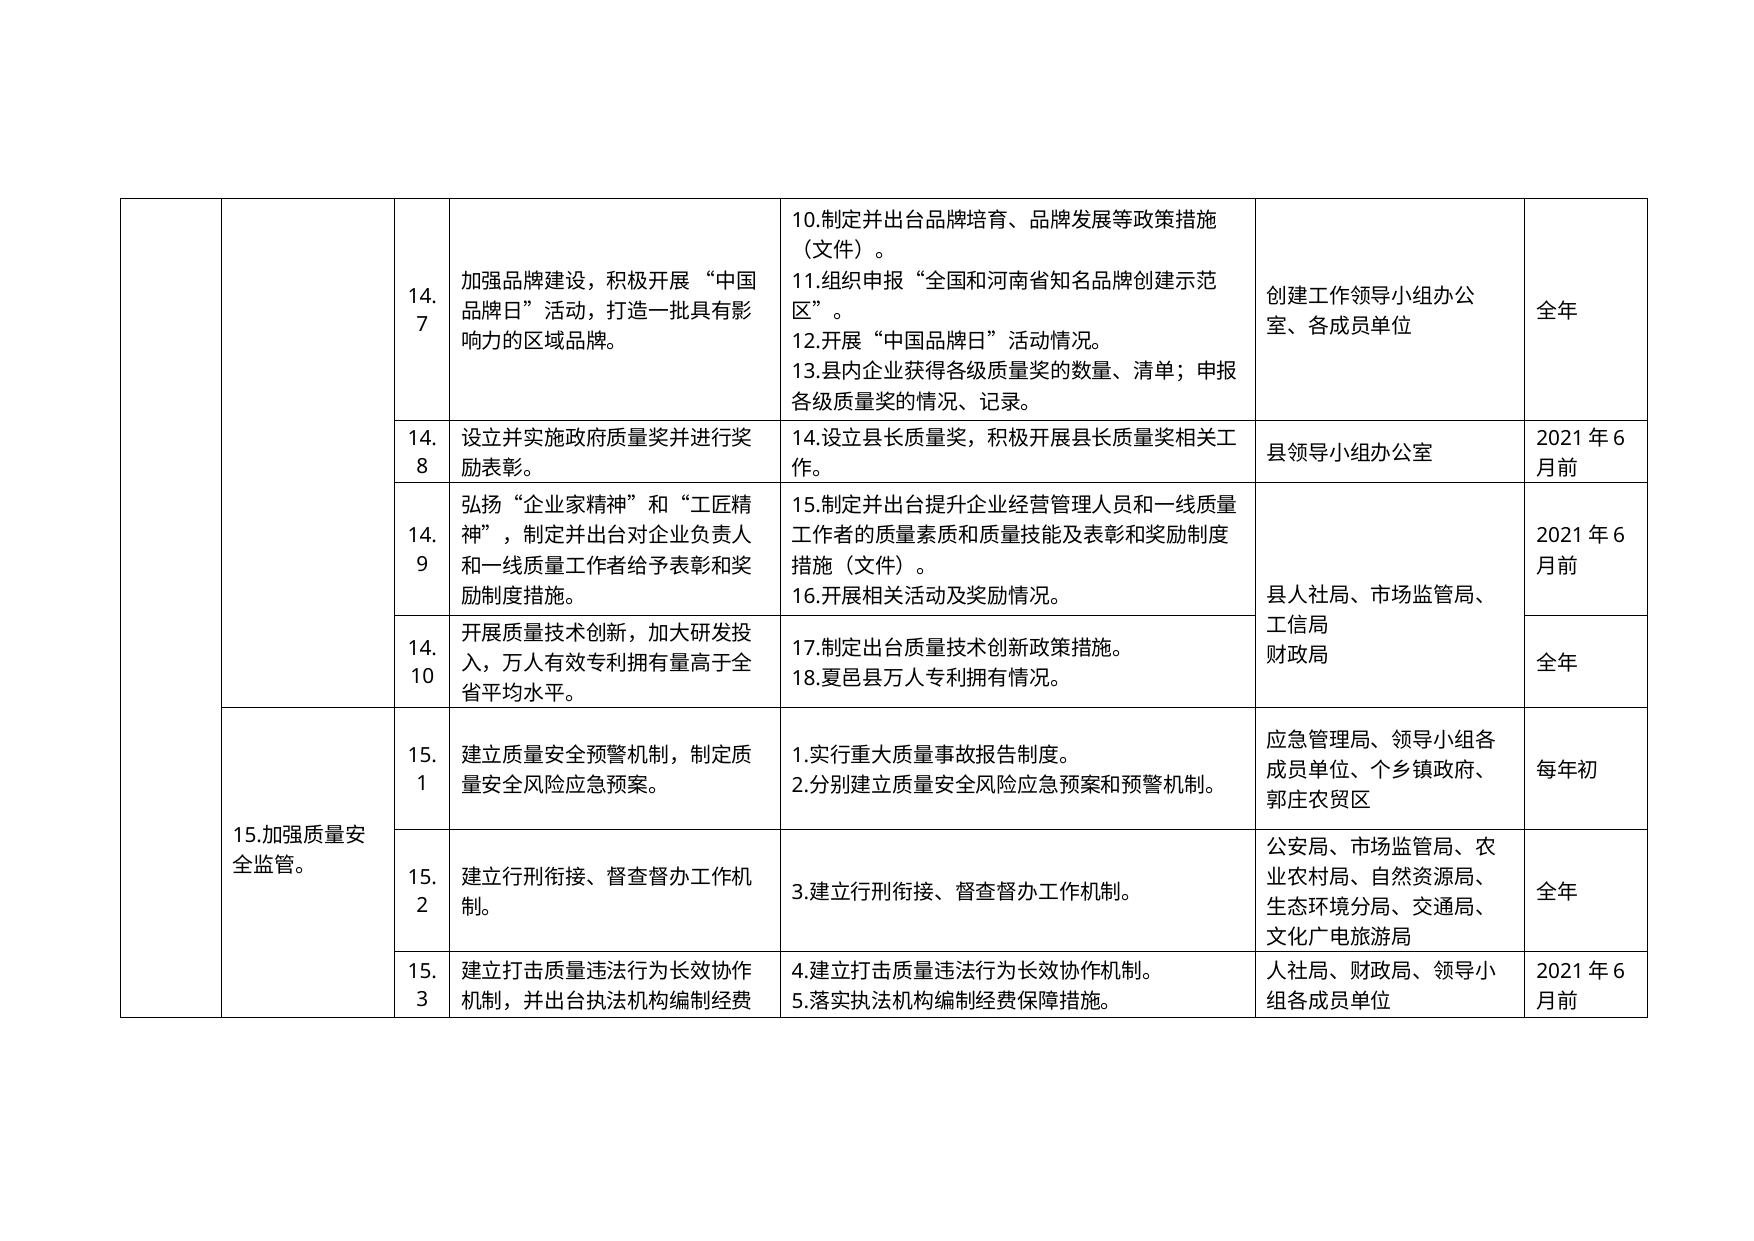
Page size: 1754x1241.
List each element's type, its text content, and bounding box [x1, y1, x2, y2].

table_cell 2021年6月前 [1525, 952, 1647, 1017]
table_cell 17.制定出台质量技术创新政策措施。 18.夏邑县万人专利拥有情况。 [781, 616, 1255, 707]
table_cell 人社局、财政局、领导小组各成员单位 [1256, 952, 1524, 1017]
table_cell 10.制定并出台品牌培育、品牌发展等政策措施（文件）。 11.组织申报“全国和河南省知名品牌创建示范区”。 12.开展“中国品牌日”活动情况。 13.县内企业获得各级质量奖的数量、清单；申报各级质量奖的情况、记录。 [781, 199, 1255, 420]
table_cell 应急管理局、领导小组各成员单位、个乡镇政府、郭庄农贸区 [1256, 708, 1524, 829]
table_cell 县人社局、市场监管局、工信局 财政局 [1256, 483, 1524, 707]
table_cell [781, 952, 1255, 1017]
table_cell 建立质量安全预警机制，制定质量安全风险应急预案。 [450, 708, 780, 829]
table_cell 2021年6月前 [1525, 421, 1647, 482]
table_cell 1.实行重大质量事故报告制度。 2.分别建立质量安全风险应急预案和预警机制。 [781, 708, 1255, 829]
table_cell 14.设立县长质量奖，积极开展县长质量奖相关工作。 [781, 421, 1255, 482]
table_cell 县领导小组办公室 [1256, 421, 1524, 482]
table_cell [450, 952, 780, 1017]
table_cell 14.7 [395, 199, 449, 420]
table_cell 14.10 [395, 616, 449, 707]
table_cell 创建工作领导小组办公室、各成员单位 [1256, 199, 1524, 420]
table_cell 14.9 [395, 483, 449, 615]
table_cell 每年初 [1525, 708, 1647, 829]
table_cell 全年 [1525, 616, 1647, 707]
table_cell 全年 [1525, 830, 1647, 951]
table_cell 15.3 [395, 952, 449, 1017]
table_cell 15.1 [395, 708, 449, 829]
table_cell 14.8 [395, 421, 449, 482]
table_cell 建立行刑衔接、督查督办工作机制。 [450, 830, 780, 951]
table_cell 3.建立行刑衔接、督查督办工作机制。 [781, 830, 1255, 951]
table_cell 开展质量技术创新，加大研发投入，万人有效专利拥有量高于全省平均水平。 [450, 616, 780, 707]
table_cell 加强品牌建设，积极开展 “中国品牌日”活动，打造一批具有影响力的区域品牌。 [450, 199, 780, 420]
table_cell 全年 [1525, 199, 1647, 420]
table_cell 2021年6月前 [1525, 483, 1647, 615]
table_cell 设立并实施政府质量奖并进行奖励表彰。 [450, 421, 780, 482]
table_cell 15.制定并出台提升企业经营管理人员和一线质量工作者的质量素质和质量技能及表彰和奖励制度措施（文件）。 16.开展相关活动及奖励情况。 [781, 483, 1255, 615]
table_cell 15.2 [395, 830, 449, 951]
table_cell 公安局、市场监管局、农业农村局、自然资源局、生态环境分局、交通局、文化广电旅游局 [1256, 830, 1524, 951]
table_cell 15.加强质量安全监管。 [222, 708, 394, 1017]
table_cell 弘扬“企业家精神”和“工匠精神”，制定并出台对企业负责人和一线质量工作者给予表彰和奖励制度措施。 [450, 483, 780, 615]
